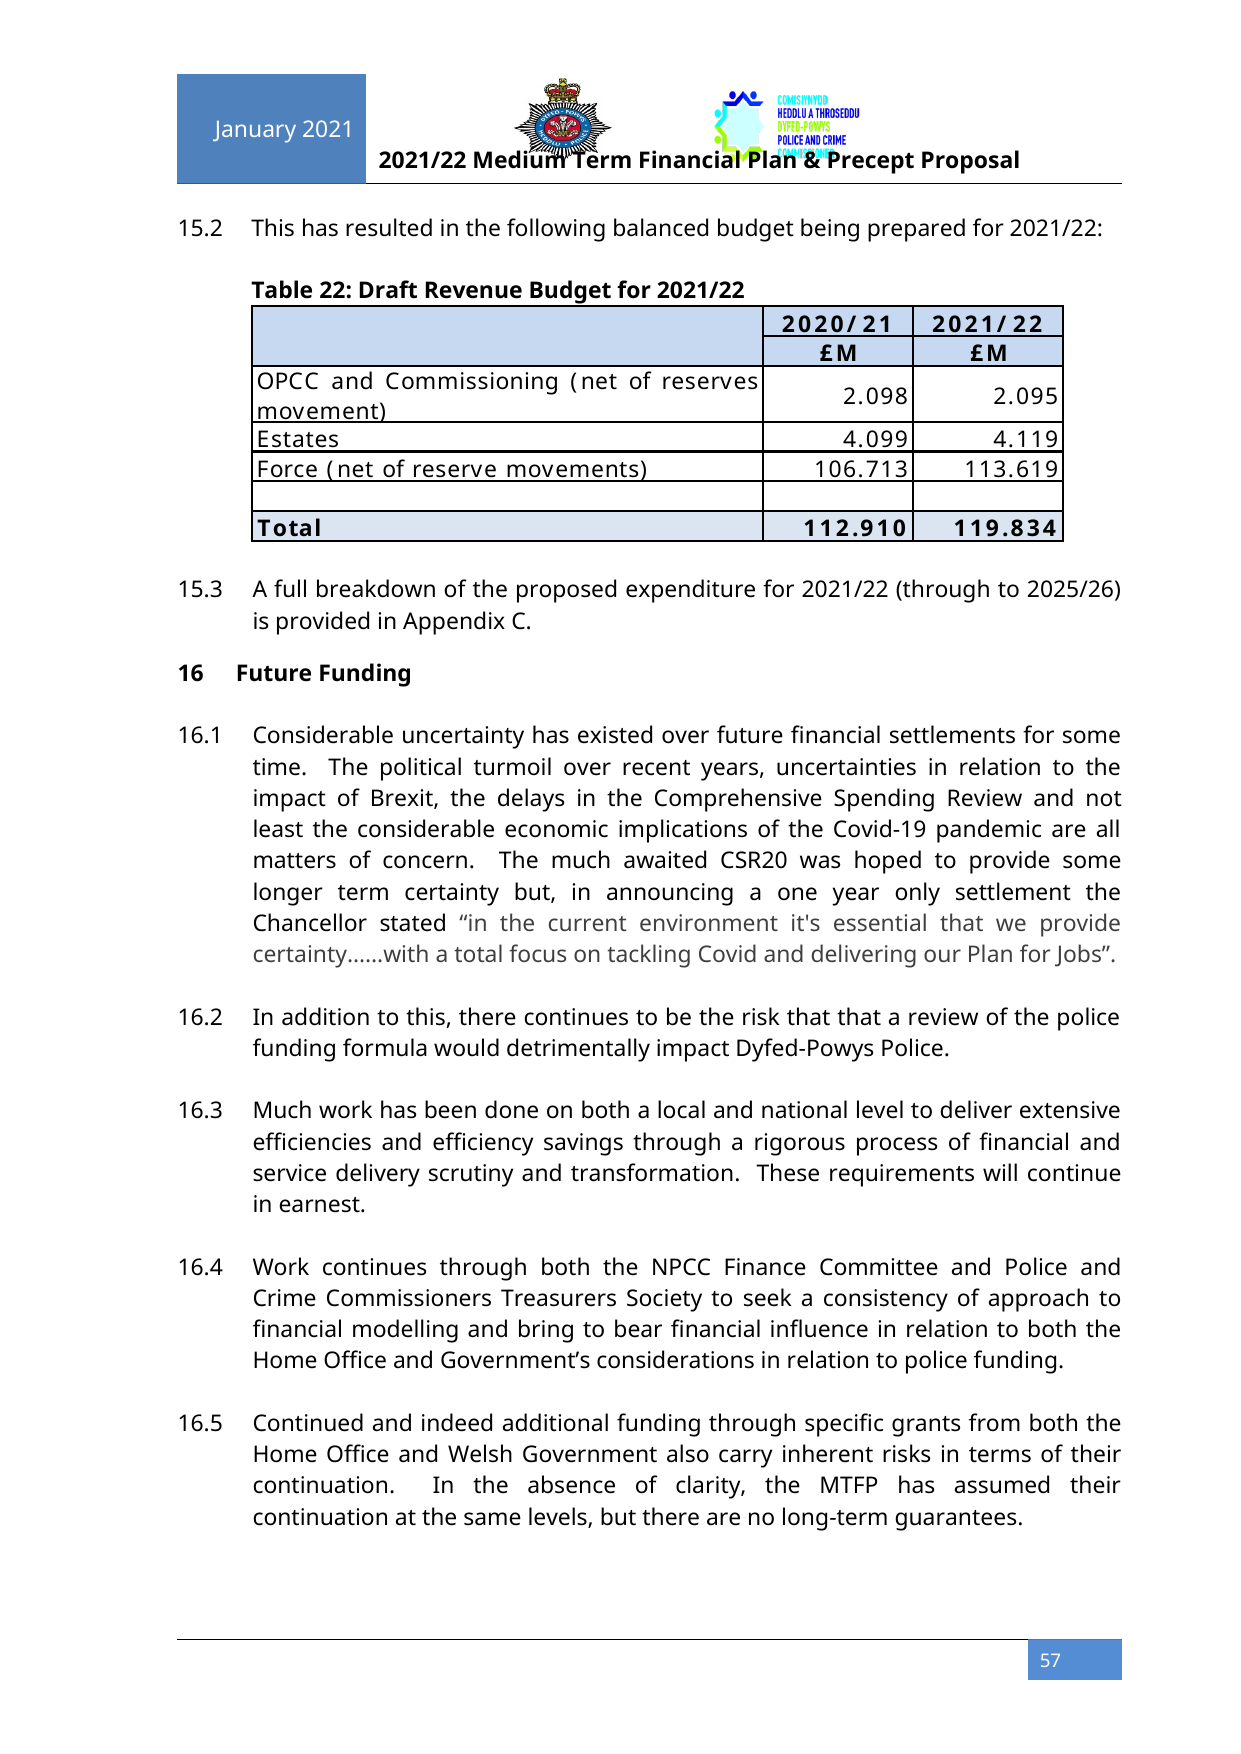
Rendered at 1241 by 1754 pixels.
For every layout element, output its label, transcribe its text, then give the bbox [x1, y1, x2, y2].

list Future Funding [177, 657, 1122, 688]
picture [506, 73, 616, 166]
list Continued and indeed additional funding through specific grants from both the Home Office and Welsh Government also carry inherent risks in terms of their continuation. In the absence of clarity, the MTFP has assumed their continuation at the same levels, but there are no long-term guarantees. [177, 1407, 1122, 1532]
list Considerable uncertainty has existed over future financial settlements for some time. The political turmoil over recent years, uncertainties in relation to the impact of Brexit, the delays in the Comprehensive Spending Review and not least the considerable economic implications of the Covid-19 pandemic are all matters of concern. The much awaited CSR20 was hoped to provide some longer term certainty but, in announcing a one year only settlement the Chancellor stated “in the current environment it's essential that we provide certainty……with a total focus on tackling Covid and delivering our Plan for Jobs”. [177, 719, 1122, 969]
text 15.2 This has resulted in the following balanced budget being prepared for 2021/22: [177, 212, 1122, 243]
text 15.3 A full breakdown of the proposed expenditure for 2021/22 (through to 2025/26) is provided in Appendix C. [177, 573, 1122, 636]
text Table 22: Draft Revenue Budget for 2021/22 [251, 274, 1122, 305]
picture [549, 158, 554, 166]
list Work continues through both the NPCC Finance Committee and Police and Crime Commissioners Treasurers Society to seek a consistency of approach to financial modelling and bring to bear financial influence in relation to both the Home Office and Government’s considerations in relation to police funding. [177, 1250, 1122, 1375]
list In addition to this, there continues to be the risk that that a review of the police funding formula would detrimentally impact Dyfed-Powys Police. [177, 1000, 1122, 1063]
picture [701, 73, 871, 179]
list Much work has been done on both a local and national level to deliver extensive efficiencies and efficiency savings through a rigorous process of financial and service delivery scrutiny and transformation. These requirements will continue in earnest. [177, 1094, 1122, 1219]
